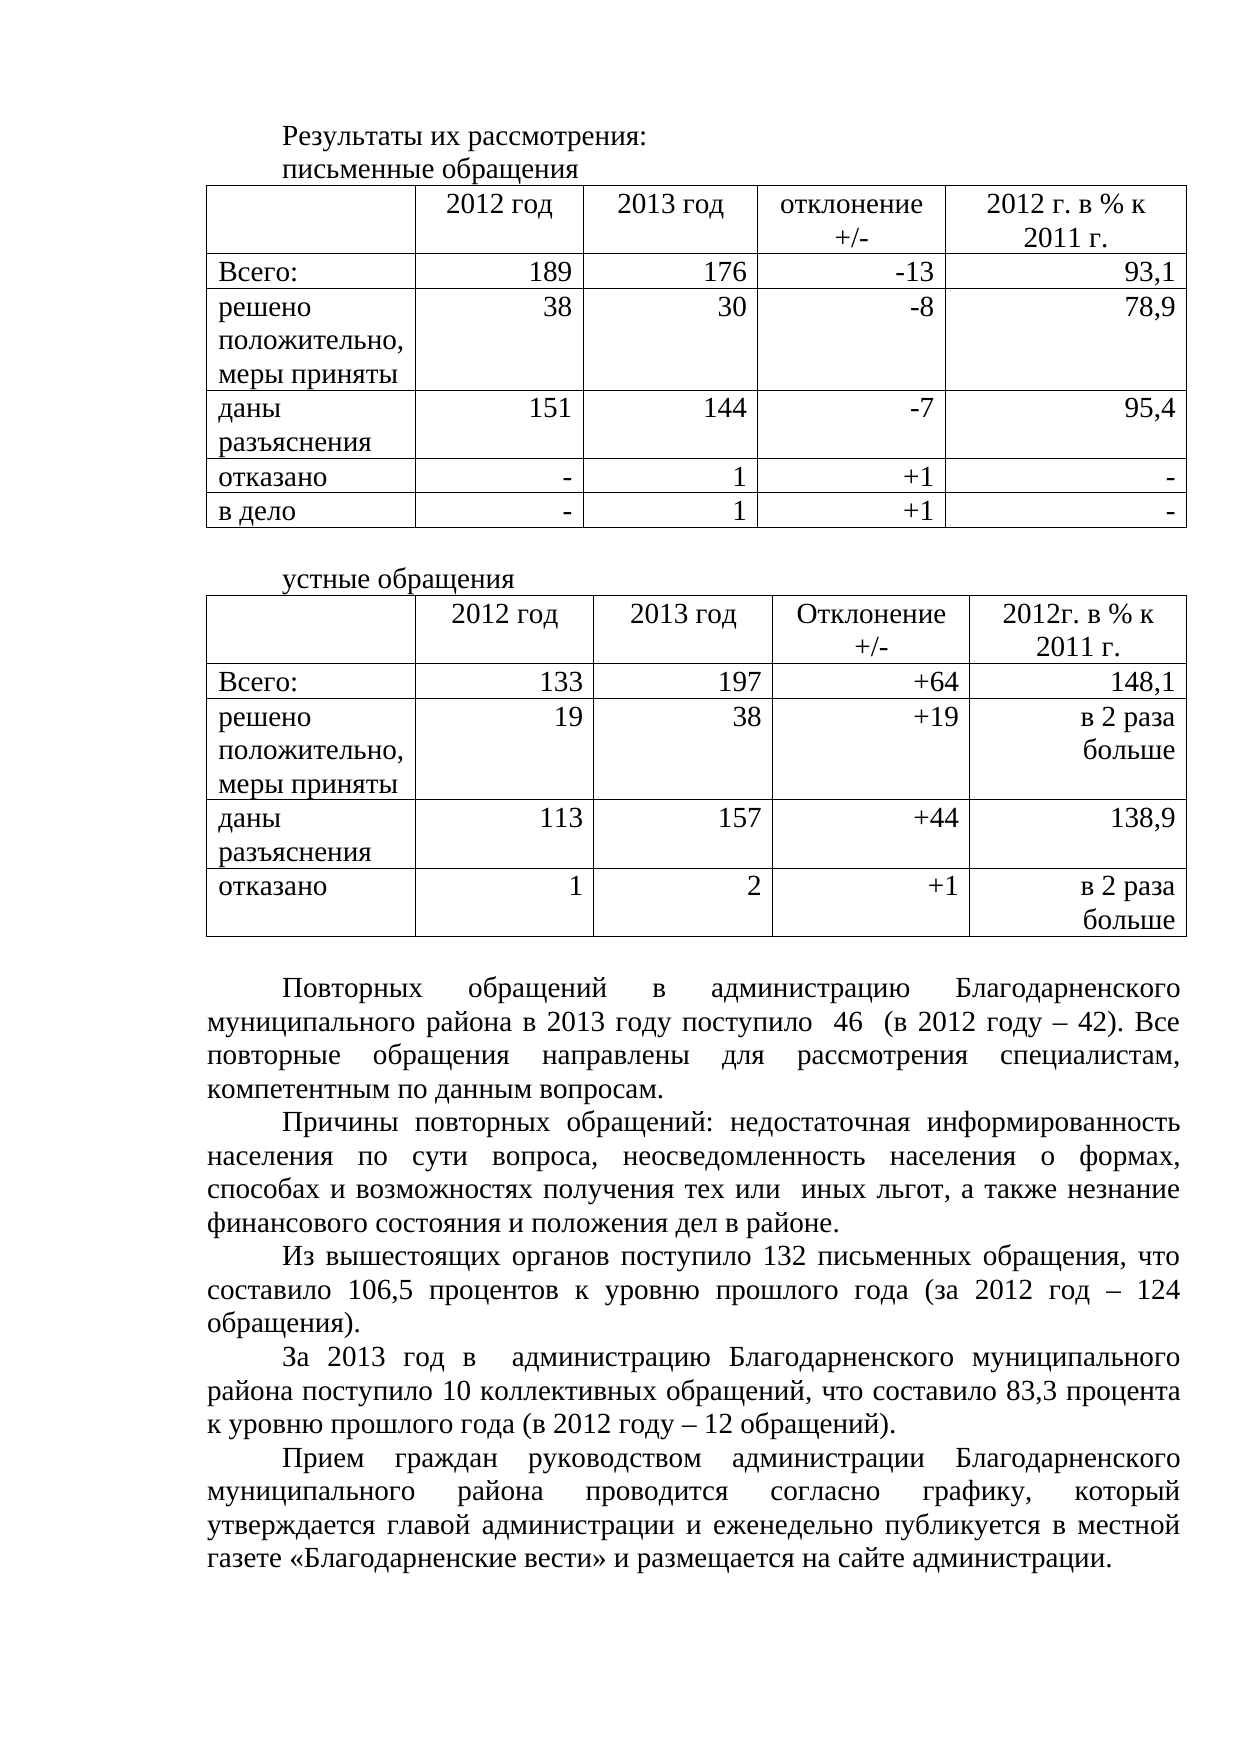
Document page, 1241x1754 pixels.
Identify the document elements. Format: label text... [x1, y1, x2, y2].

table_cell 148,1 [970, 664, 1186, 698]
table_cell - [416, 493, 583, 527]
table_cell 197 [594, 664, 772, 698]
text Результаты их рассмотрения: [207, 118, 1181, 152]
table_cell -8 [758, 289, 945, 389]
table_cell 157 [594, 800, 772, 867]
table_cell - [416, 459, 583, 492]
table_header 2013 год [594, 596, 772, 663]
table_cell 38 [594, 699, 772, 799]
table_cell в 2 раза больше [970, 869, 1186, 936]
table_cell -7 [758, 391, 945, 458]
table_header Отклонение +/- [773, 596, 969, 663]
table_cell 38 [416, 289, 583, 389]
table_cell в 2 раза больше [970, 699, 1186, 799]
table_cell -13 [758, 254, 945, 288]
table_header 2012 г. в % к 2011 г. [946, 186, 1186, 253]
text Повторных обращений в администрацию Благодарненского муниципального района в 2013 году поступило 46 (в 2012 году – 42). Все повторные обращения направлены для рассмотрения специалистам, компетентным по данным вопросам. [207, 970, 1181, 1104]
table_cell - [946, 459, 1186, 492]
table_cell в дело [207, 493, 415, 527]
table_cell решено положительно, меры приняты [207, 699, 415, 799]
table_cell даны разъяснения [207, 391, 415, 458]
table_cell 133 [416, 664, 593, 698]
table_cell 1 [416, 869, 593, 936]
table_cell +19 [773, 699, 969, 799]
table_cell отказано [207, 869, 415, 936]
table_cell 151 [416, 391, 583, 458]
table_cell 30 [584, 289, 757, 389]
table_cell 1 [584, 493, 757, 527]
table_header 2013 год [584, 186, 757, 253]
text Прием граждан руководством администрации Благодарненского муниципального района проводится согласно графику, который утверждается главой администрации и еженедельно публикуется в местной газете «Благодарненские вести» и размещается на сайте администрации. [207, 1440, 1181, 1574]
table_cell 189 [416, 254, 583, 288]
table_header отклонение +/- [758, 186, 945, 253]
table_header 2012 год [416, 596, 593, 663]
table_cell 113 [416, 800, 593, 867]
table_cell +1 [758, 493, 945, 527]
text Причины повторных обращений: недостаточная информированность населения по сути вопроса, неосведомленность населения о формах, способах и возможностях получения тех или иных льгот, а также незнание финансового состояния и положения дел в районе. [207, 1104, 1181, 1238]
table_cell 138,9 [970, 800, 1186, 867]
table_header 2012г. в % к 2011 г. [970, 596, 1186, 663]
table_cell решено положительно, меры приняты [207, 289, 415, 389]
text Из вышестоящих органов поступило 132 письменных обращения, что составило 106,5 процентов к уровню прошлого года (за 2012 год – 124 обращения). [207, 1238, 1181, 1339]
table_header 2012 год [416, 186, 583, 253]
table_cell +1 [773, 869, 969, 936]
text устные обращения [207, 561, 1181, 595]
table_cell +64 [773, 664, 969, 698]
table_cell 19 [416, 699, 593, 799]
table_cell 93,1 [946, 254, 1186, 288]
text письменные обращения [207, 152, 1181, 185]
table_cell 144 [584, 391, 757, 458]
table_header [207, 596, 415, 663]
table_cell 95,4 [946, 391, 1186, 458]
table_cell +44 [773, 800, 969, 867]
table_cell 176 [584, 254, 757, 288]
table_cell Всего: [207, 664, 415, 698]
table_cell 1 [584, 459, 757, 492]
table_cell 2 [594, 869, 772, 936]
table_cell Всего: [207, 254, 415, 288]
table_cell - [946, 493, 1186, 527]
table_header [207, 186, 415, 253]
table_cell +1 [758, 459, 945, 492]
table_cell отказано [207, 459, 415, 492]
table_cell даны разъяснения [207, 800, 415, 867]
table_cell 78,9 [946, 289, 1186, 389]
text За 2013 год в администрацию Благодарненского муниципального района поступило 10 коллективных обращений, что составило 83,3 процента к уровню прошлого года (в 2012 году – 12 обращений). [207, 1339, 1181, 1440]
